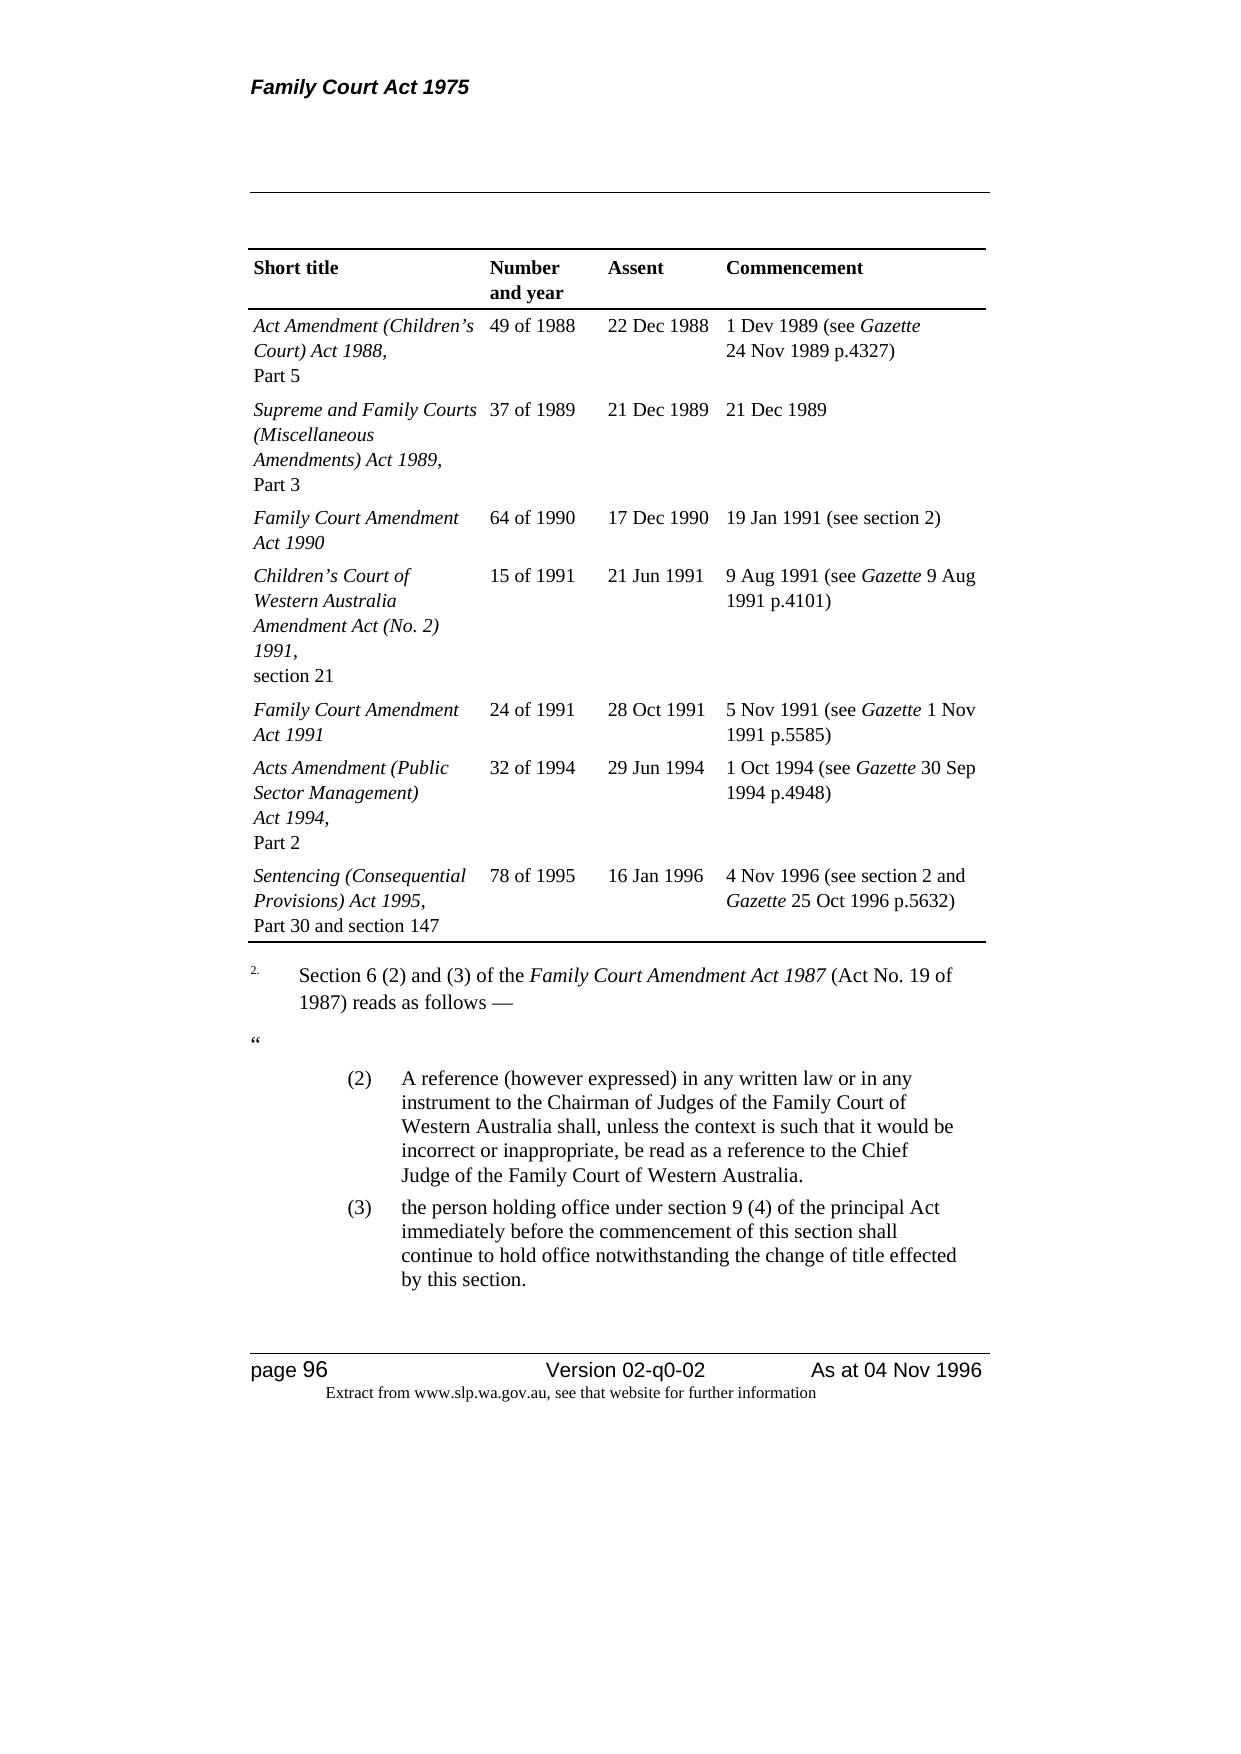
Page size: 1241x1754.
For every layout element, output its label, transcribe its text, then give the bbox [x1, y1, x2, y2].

table_cell 16 Jan 1996 [602, 858, 720, 941]
table_cell 1 Oct 1994 (see Gazette 30 Sep 1994 p.4948) [720, 750, 986, 858]
table_cell 19 Jan 1991 (see section 2) [720, 500, 986, 558]
table_cell 37 of 1989 [484, 391, 602, 499]
table_header Assent [602, 250, 720, 308]
table_header Commencement [720, 250, 986, 308]
table_cell Family Court Amendment Act 1991 [248, 691, 484, 749]
table_cell 49 of 1988 [484, 310, 602, 391]
table_cell 24 of 1991 [484, 691, 602, 749]
table_cell 28 Oct 1991 [602, 691, 720, 749]
text (2) A reference (however expressed) in any written law or in any instrument to the Chairman of Judges of the Family Court of Western Australia shall, unless the context is such that it would be incorrect or inappropriate, be read as a reference to the Chief Judge of the Family Court of Western Australia. [312, 1066, 960, 1187]
table_cell 21 Dec 1989 [602, 391, 720, 499]
table_cell Supreme and Family Courts (Miscellaneous Amendments) Act 1989, Part 3 [248, 391, 484, 499]
table_cell 5 Nov 1991 (see Gazette 1 Nov 1991 p.5585) [720, 691, 986, 749]
table_cell Acts Amendment (Public Sector Management) Act 1994, Part 2 [248, 750, 484, 858]
table_cell 32 of 1994 [484, 750, 602, 858]
table_cell 22 Dec 1988 [602, 310, 720, 391]
table_cell 21 Jun 1991 [602, 558, 720, 691]
table_cell Children’s Court of Western Australia Amendment Act (No. 2) 1991, section 21 [248, 558, 484, 691]
text 2. Section 6 (2) and (3) of the Family Court Amendment Act 1987 (Act No. 19 of 1987) reads as follows — [250, 960, 990, 1014]
table_cell Family Court Amendment Act 1990 [248, 500, 484, 558]
text “ [250, 1031, 990, 1058]
table_cell 29 Jun 1994 [602, 750, 720, 858]
table_cell 4 Nov 1996 (see section 2 and Gazette 25 Oct 1996 p.5632) [720, 858, 986, 941]
table_cell Act Amendment (Children’s Court) Act 1988, Part 5 [248, 310, 484, 391]
table_cell 1 Dev 1989 (see Gazette 24 Nov 1989 p.4327) [720, 310, 986, 391]
table_cell 9 Aug 1991 (see Gazette 9 Aug 1991 p.4101) [720, 558, 986, 691]
table_header Number and year [484, 250, 602, 308]
table_cell 21 Dec 1989 [720, 391, 986, 499]
table_cell 17 Dec 1990 [602, 500, 720, 558]
table_cell 15 of 1991 [484, 558, 602, 691]
table_header Short title [248, 250, 484, 308]
table_cell 78 of 1995 [484, 858, 602, 941]
text (3) the person holding office under section 9 (4) of the principal Act immediately before the commencement of this section shall continue to hold office notwithstanding the change of title effected by this section. [312, 1195, 960, 1291]
table_cell 64 of 1990 [484, 500, 602, 558]
table_cell Sentencing (Consequential Provisions) Act 1995, Part 30 and section 147 [248, 858, 484, 941]
